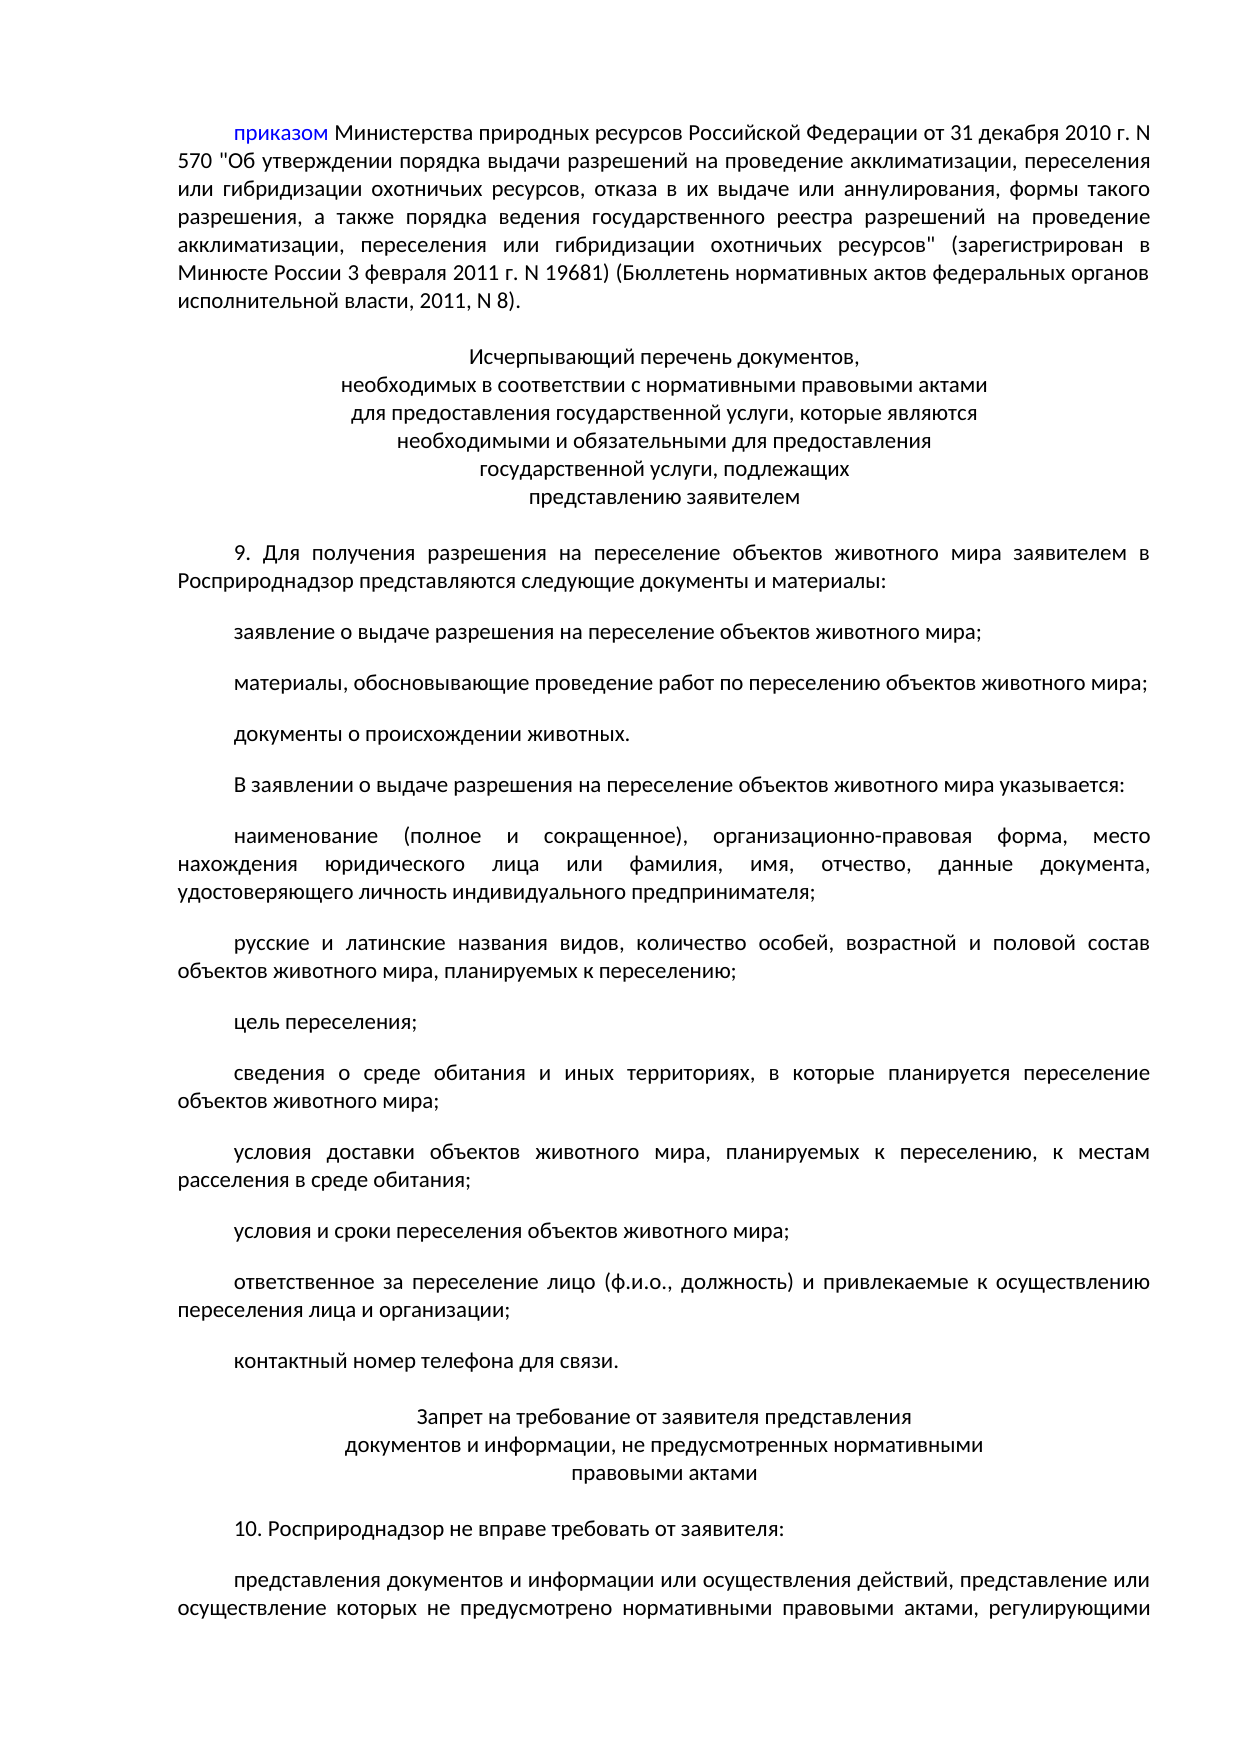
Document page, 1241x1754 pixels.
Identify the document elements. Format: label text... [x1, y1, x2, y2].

text 9. Для получения разрешения на переселение объектов животного мира заявителем в Росприроднадзор представляются следующие документы и материалы: [177, 538, 1152, 594]
text приказом Министерства природных ресурсов Российской Федерации от 31 декабря 2010 г. N 570 "Об утверждении порядка выдачи разрешений на проведение акклиматизации, переселения или гибридизации охотничьих ресурсов, отказа в их выдаче или аннулирования, формы такого разрешения, а также порядка ведения государственного реестра разрешений на проведение акклиматизации, переселения или гибридизации охотничьих ресурсов" (зарегистрирован в Минюсте России 3 февраля 2011 г. N 19681) (Бюллетень нормативных актов федеральных органов исполнительной власти, 2011, N 8). [177, 118, 1152, 314]
text Исчерпывающий перечень документов, [177, 342, 1152, 370]
text правовыми актами [177, 1458, 1152, 1486]
text документов и информации, не предусмотренных нормативными [177, 1430, 1152, 1458]
text для предоставления государственной услуги, которые являются [177, 398, 1152, 426]
text необходимых в соответствии с нормативными правовыми актами [177, 370, 1152, 398]
text контактный номер телефона для связи. [177, 1346, 1152, 1374]
text 10. Росприроднадзор не вправе требовать от заявителя: [177, 1514, 1152, 1542]
text условия доставки объектов животного мира, планируемых к переселению, к местам расселения в среде обитания; [177, 1137, 1152, 1193]
text заявление о выдаче разрешения на переселение объектов животного мира; [177, 617, 1152, 645]
text представлению заявителем [177, 482, 1152, 510]
text государственной услуги, подлежащих [177, 454, 1152, 482]
text необходимыми и обязательными для предоставления [177, 426, 1152, 454]
text В заявлении о выдаче разрешения на переселение объектов животного мира указывается: [177, 770, 1152, 798]
text цель переселения; [177, 1007, 1152, 1035]
text материалы, обосновывающие проведение работ по переселению объектов животного мира; [177, 668, 1152, 696]
text условия и сроки переселения объектов животного мира; [177, 1216, 1152, 1244]
text наименование (полное и сокращенное), организационно-правовая форма, место нахождения юридического лица или фамилия, имя, отчество, данные документа, удостоверяющего личность индивидуального предпринимателя; [177, 821, 1152, 905]
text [177, 1565, 1152, 1621]
text русские и латинские названия видов, количество особей, возрастной и половой состав объектов животного мира, планируемых к переселению; [177, 928, 1152, 984]
text Запрет на требование от заявителя представления [177, 1402, 1152, 1430]
text документы о происхождении животных. [177, 719, 1152, 747]
text сведения о среде обитания и иных территориях, в которые планируется переселение объектов животного мира; [177, 1058, 1152, 1114]
text ответственное за переселение лицо (ф.и.о., должность) и привлекаемые к осуществлению переселения лица и организации; [177, 1267, 1152, 1323]
